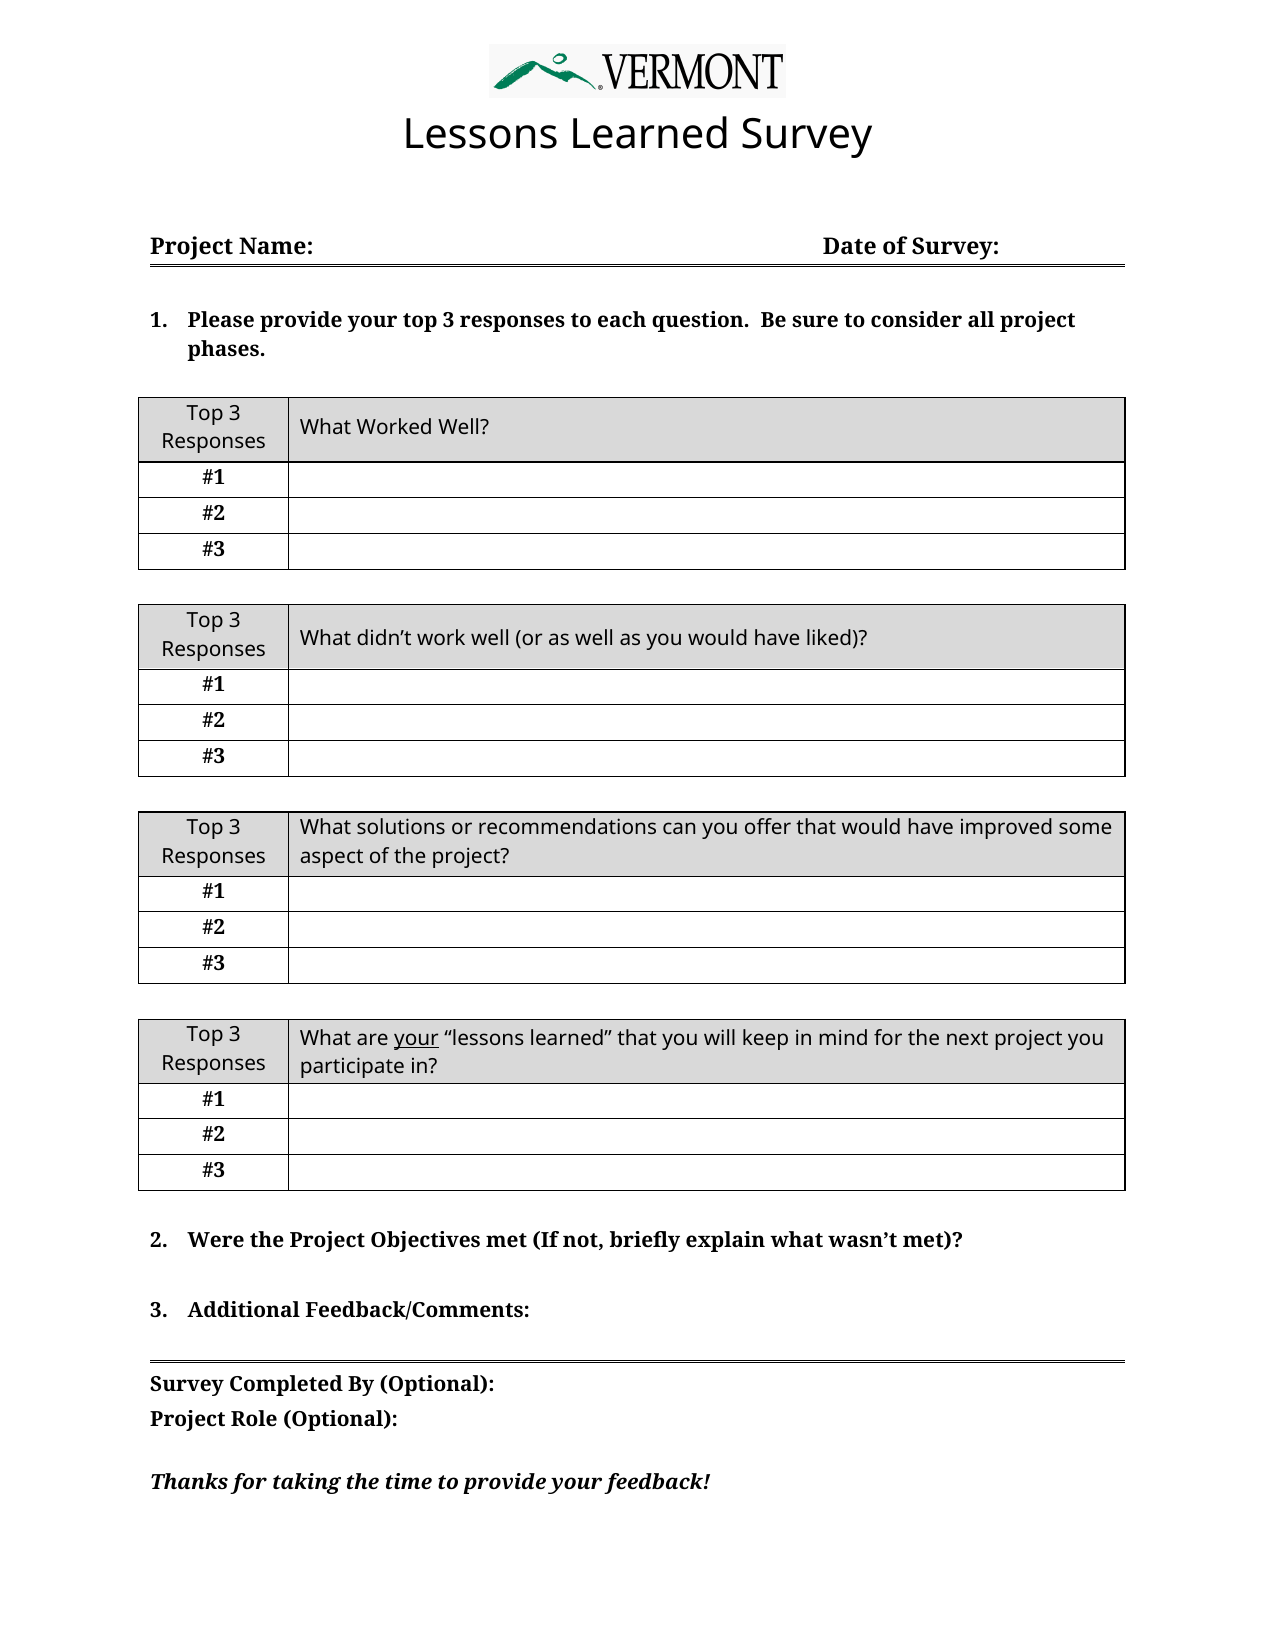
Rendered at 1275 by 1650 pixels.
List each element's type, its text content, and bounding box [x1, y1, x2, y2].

table_cell [289, 741, 1124, 776]
table_cell #3 [139, 1155, 288, 1190]
list Please provide your top 3 responses to each question. Be sure to consider all project phases. [150, 306, 1125, 362]
table_cell #2 [139, 1119, 288, 1154]
table_header What are your “lessons learned” that you will keep in mind for the next project you participate in? [289, 1020, 1124, 1083]
table_cell #1 [139, 670, 288, 704]
list Additional Feedback/Comments: [150, 1295, 1125, 1323]
table_cell [289, 948, 1124, 983]
table_cell #3 [139, 948, 288, 983]
table_cell #2 [139, 498, 288, 533]
table_cell [289, 705, 1124, 740]
table_header Top 3 Responses [139, 1020, 288, 1083]
table_header What didn’t work well (or as well as you would have liked)? [289, 605, 1124, 668]
table_cell #1 [139, 1084, 288, 1118]
table_cell #2 [139, 912, 288, 947]
table_cell #2 [139, 705, 288, 740]
table_cell [289, 498, 1124, 533]
table_cell [289, 534, 1124, 568]
table_cell [289, 1119, 1124, 1154]
text Survey Completed By (Optional): [150, 1369, 1125, 1398]
table_header Top 3 Responses [139, 605, 288, 668]
table_cell [289, 1155, 1124, 1190]
table_cell [289, 463, 1124, 497]
table_header Top 3 Responses [139, 813, 288, 876]
list Were the Project Objectives met (If not, briefly explain what wasn’t met)? [150, 1226, 1125, 1254]
text Project Name: Date of Survey: [150, 230, 1125, 264]
picture [489, 44, 786, 98]
table_cell #3 [139, 534, 288, 568]
table_cell [289, 670, 1124, 704]
table_cell #3 [139, 741, 288, 776]
text Project Role (Optional): [150, 1404, 1125, 1433]
table_cell [289, 877, 1124, 911]
table_cell [289, 1084, 1124, 1118]
table_header What Worked Well? [289, 398, 1124, 461]
table_header Top 3 Responses [139, 398, 288, 461]
table_cell [289, 912, 1124, 947]
text Thanks for taking the time to provide your feedback! [150, 1467, 1125, 1496]
table_cell #1 [139, 463, 288, 497]
table_cell #1 [139, 877, 288, 911]
table_header What solutions or recommendations can you offer that would have improved some aspect of the project? [289, 813, 1124, 876]
